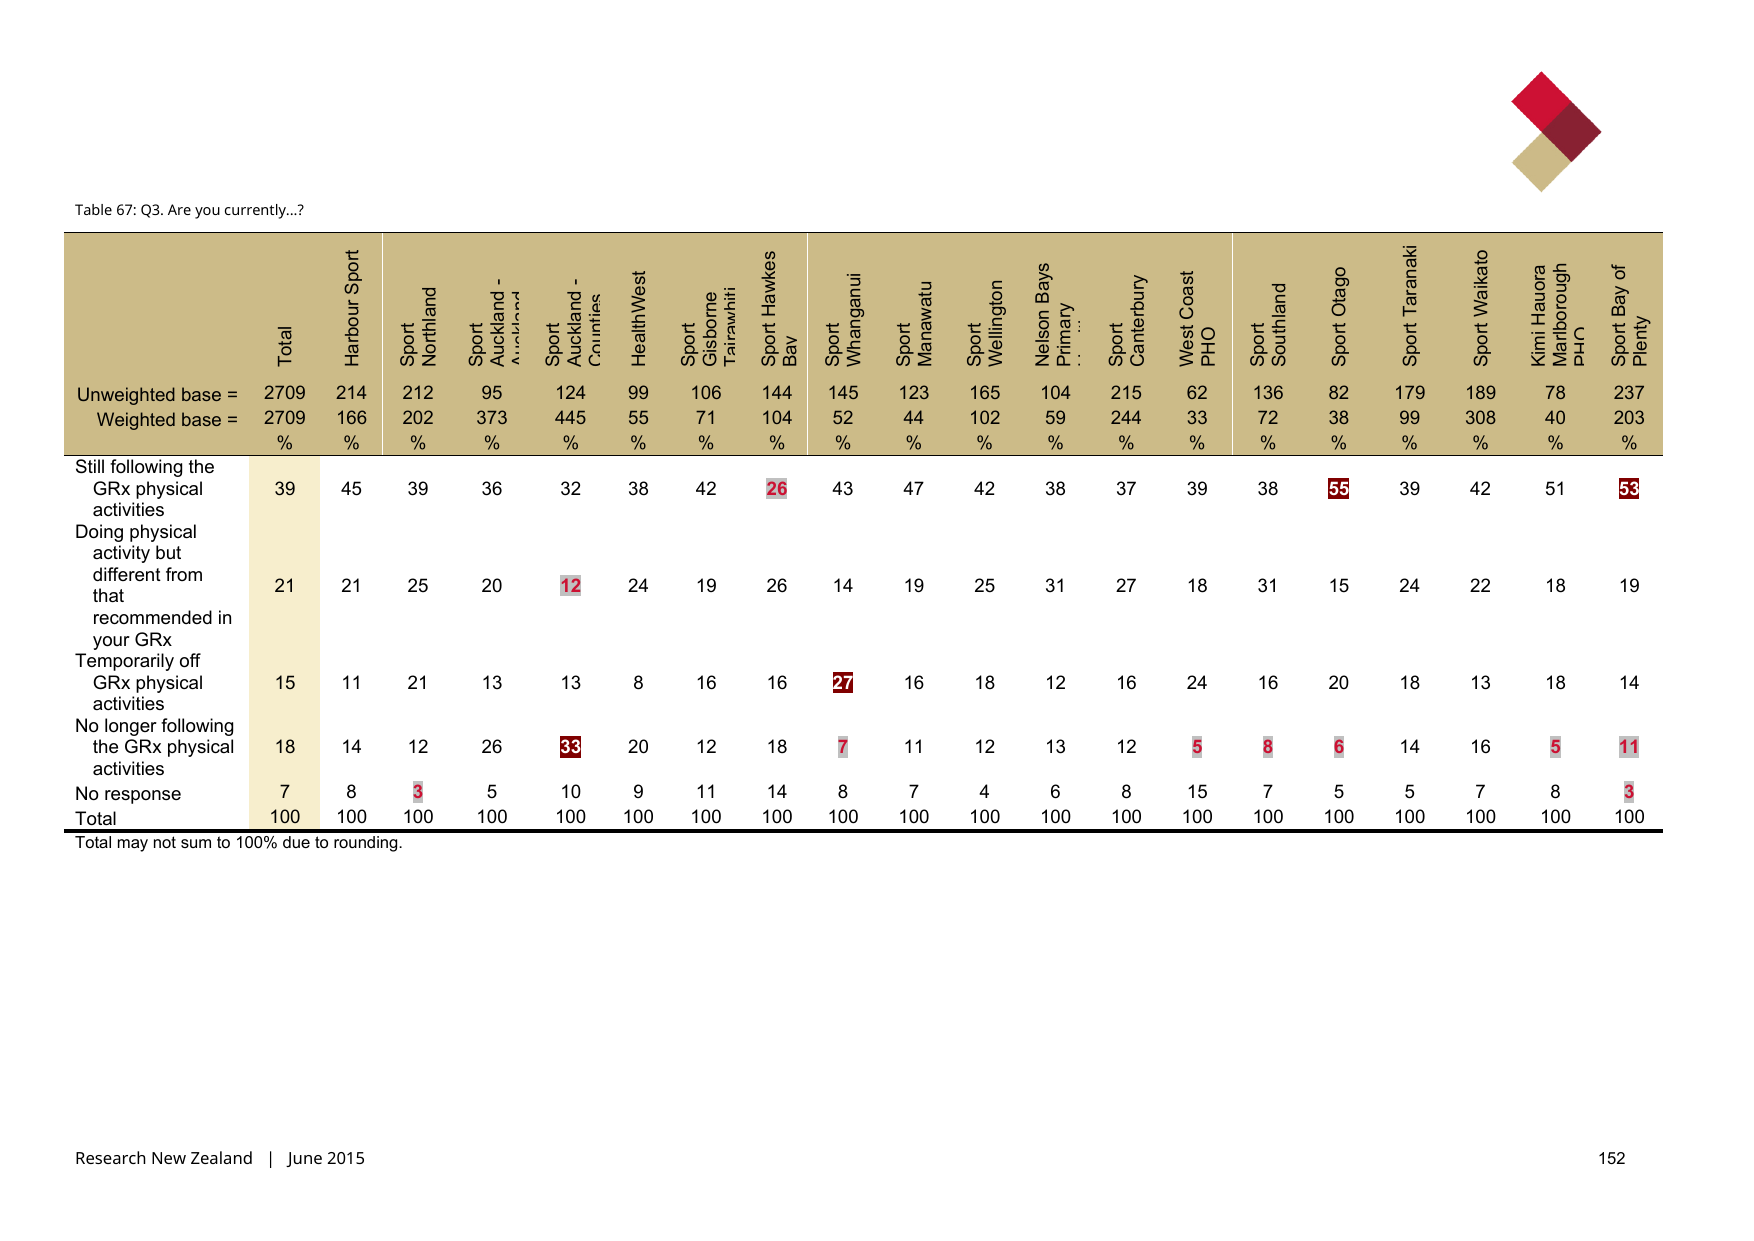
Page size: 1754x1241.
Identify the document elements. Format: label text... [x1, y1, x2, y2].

text Table 67: Q3. Are you currently...? [75, 195, 1679, 220]
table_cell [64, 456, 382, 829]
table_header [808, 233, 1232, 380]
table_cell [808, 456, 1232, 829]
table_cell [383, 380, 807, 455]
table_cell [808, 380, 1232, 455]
text Total may not sum to 100% due to rounding. [75, 832, 1679, 852]
picture [1505, 70, 1606, 195]
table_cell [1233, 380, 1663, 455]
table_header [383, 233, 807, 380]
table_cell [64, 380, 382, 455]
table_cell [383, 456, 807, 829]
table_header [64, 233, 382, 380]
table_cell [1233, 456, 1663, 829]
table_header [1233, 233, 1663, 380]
